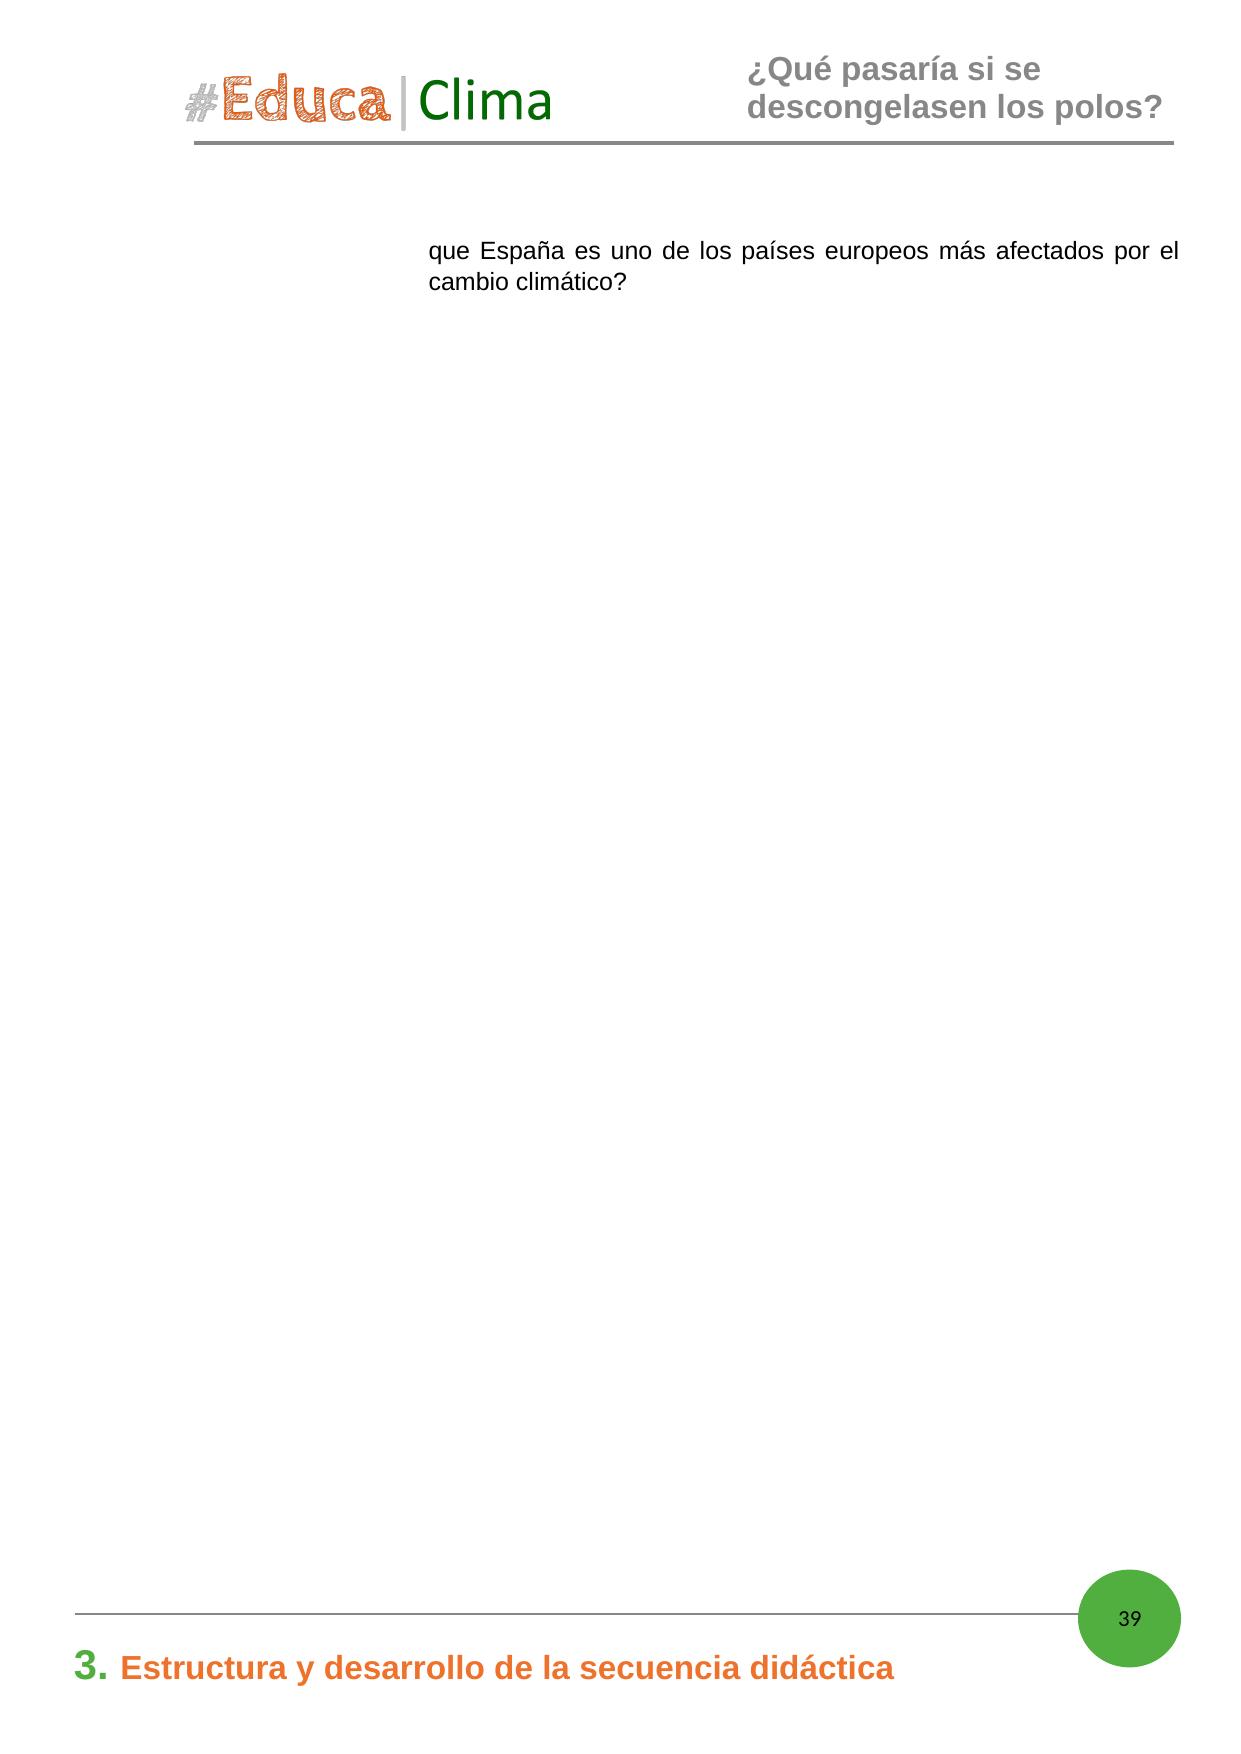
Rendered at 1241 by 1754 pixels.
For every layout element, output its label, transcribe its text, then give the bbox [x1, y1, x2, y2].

picture [177, 73, 560, 143]
